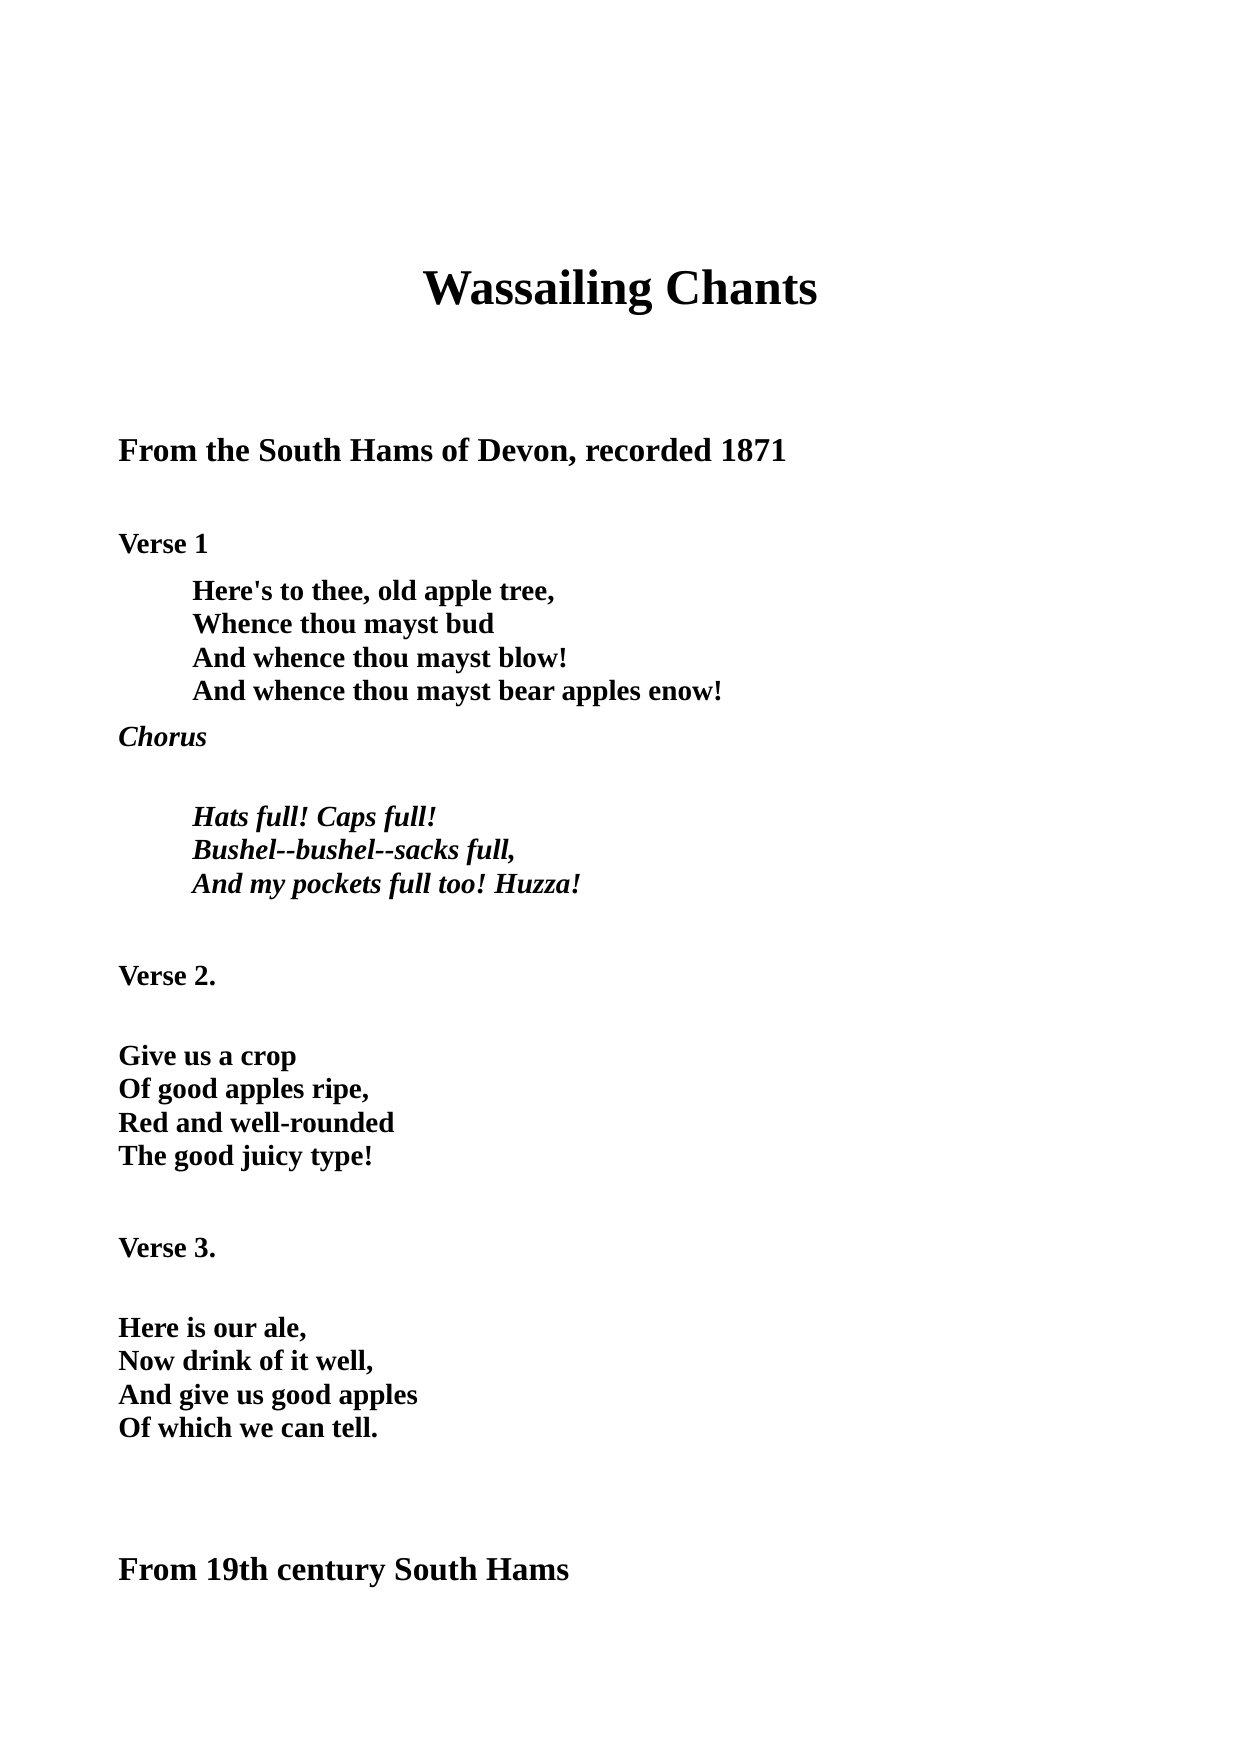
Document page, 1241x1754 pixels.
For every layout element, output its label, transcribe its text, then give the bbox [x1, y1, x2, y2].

text Verse 2. [118, 958, 1122, 992]
text Give us a crop Of good apples ripe, Red and well-rounded The good juicy type! [118, 1004, 1122, 1172]
text Verse 1 [118, 527, 1122, 560]
text Chorus [118, 719, 1122, 753]
text Verse 3. [118, 1230, 1122, 1264]
text Here's to thee, old apple tree, Whence thou mayst bud And whence thou mayst blow! And whence thou mayst bear apples enow! [192, 573, 1122, 707]
text From 19th century South Hams [118, 1549, 1122, 1587]
text Wassailing Chants [118, 258, 1122, 316]
text Here is our ale, Now drink of it well, And give us good apples Of which we can tell. [118, 1276, 1122, 1444]
text Hats full! Caps full! Bushel--bushel--sacks full, And my pockets full too! Huzza! [192, 765, 1122, 899]
text From the South Hams of Devon, recorded 1871 [118, 430, 1122, 468]
